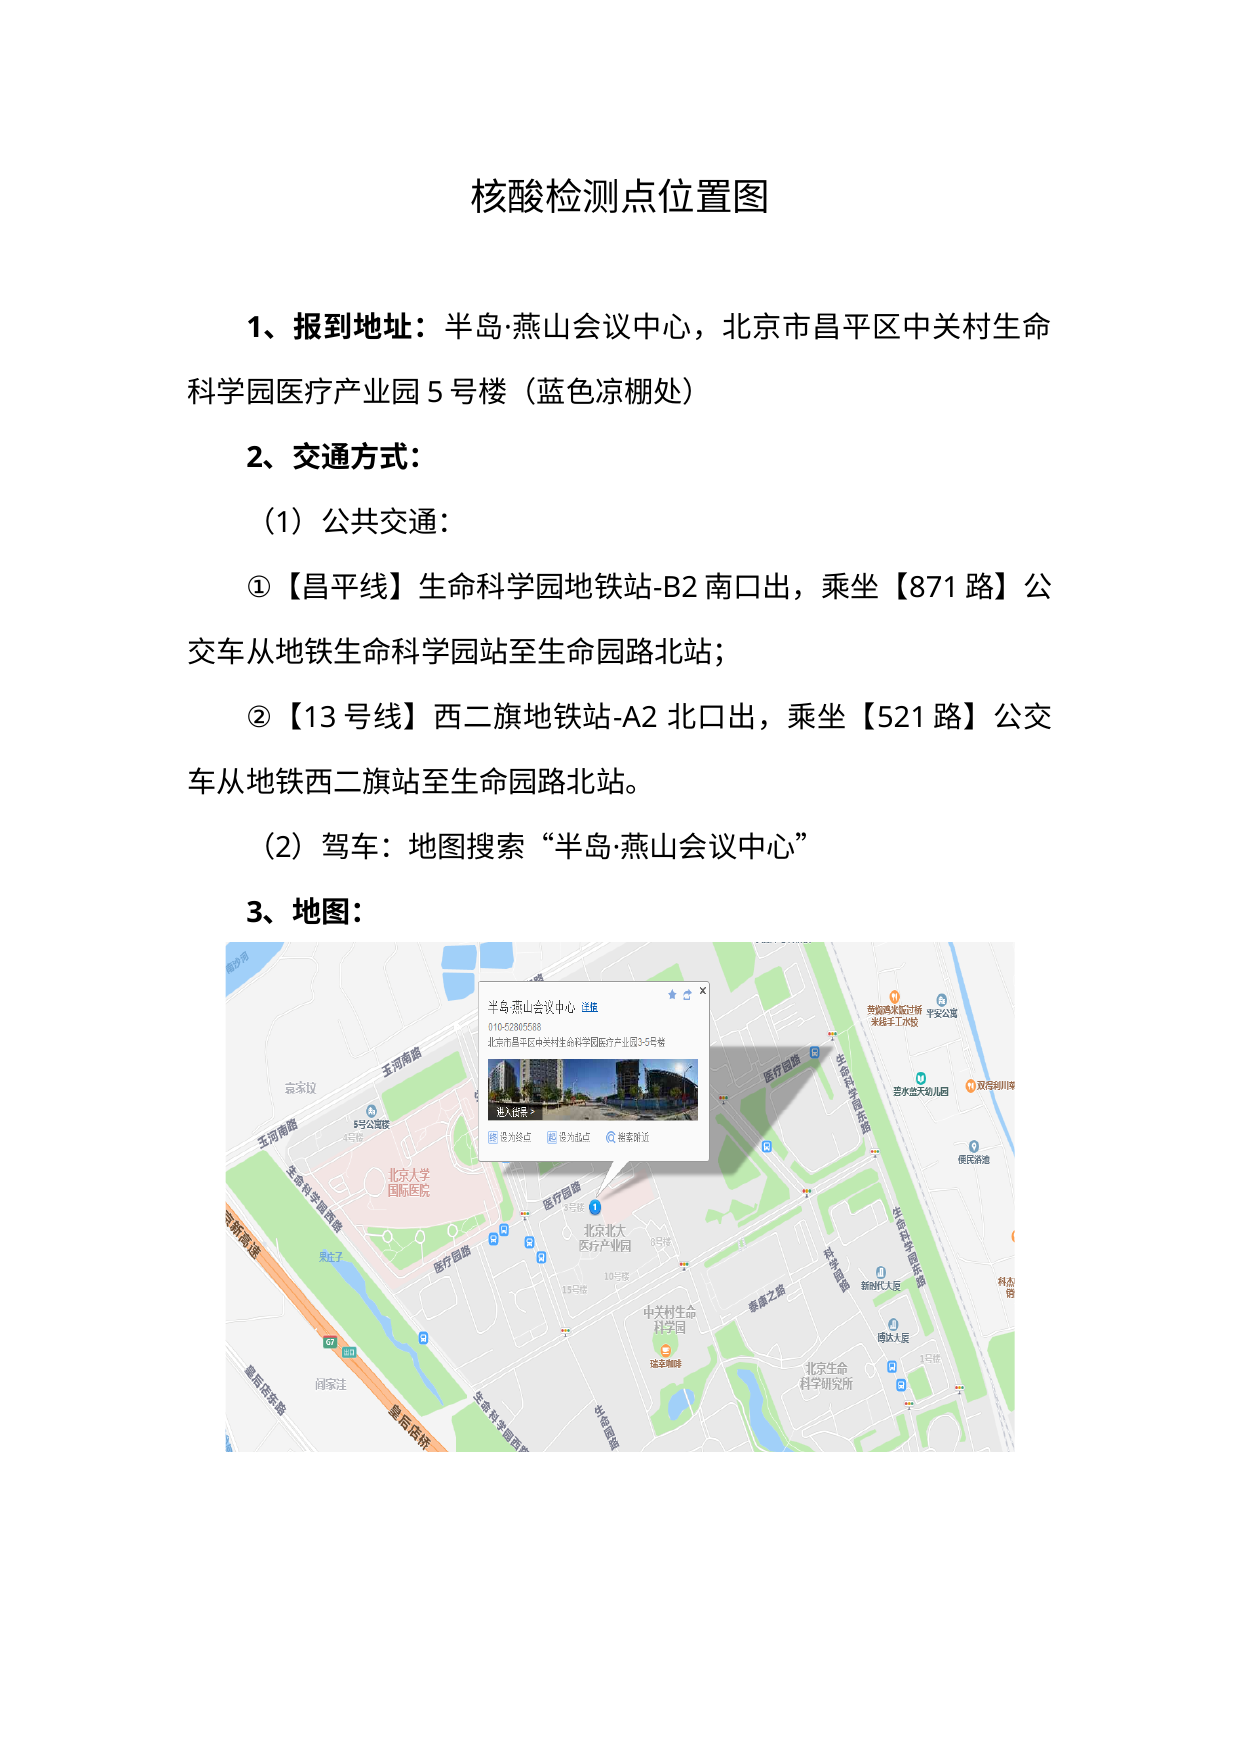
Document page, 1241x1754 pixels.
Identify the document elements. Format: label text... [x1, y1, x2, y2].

text （1）公共交通： [187, 487, 1053, 552]
text 2、交通方式： [187, 422, 1053, 487]
text ②【13号线】西二旗地铁站-A2 北口出，乘坐【521路】公交车从地铁西二旗站至生命园路北站。 [187, 682, 1053, 812]
text （2）驾车：地图搜索“半岛·燕山会议中心” [187, 812, 1053, 877]
text 1、报到地址：半岛·燕山会议中心，北京市昌平区中关村生命科学园医疗产业园5号楼（蓝色凉棚处） [187, 292, 1053, 422]
text 核酸检测点位置图 [187, 162, 1053, 227]
text 3、地图： [187, 877, 1053, 942]
picture [225, 942, 1015, 1452]
text ①【昌平线】生命科学园地铁站-B2南口出，乘坐【871路】公交车从地铁生命科学园站至生命园路北站； [187, 552, 1053, 682]
